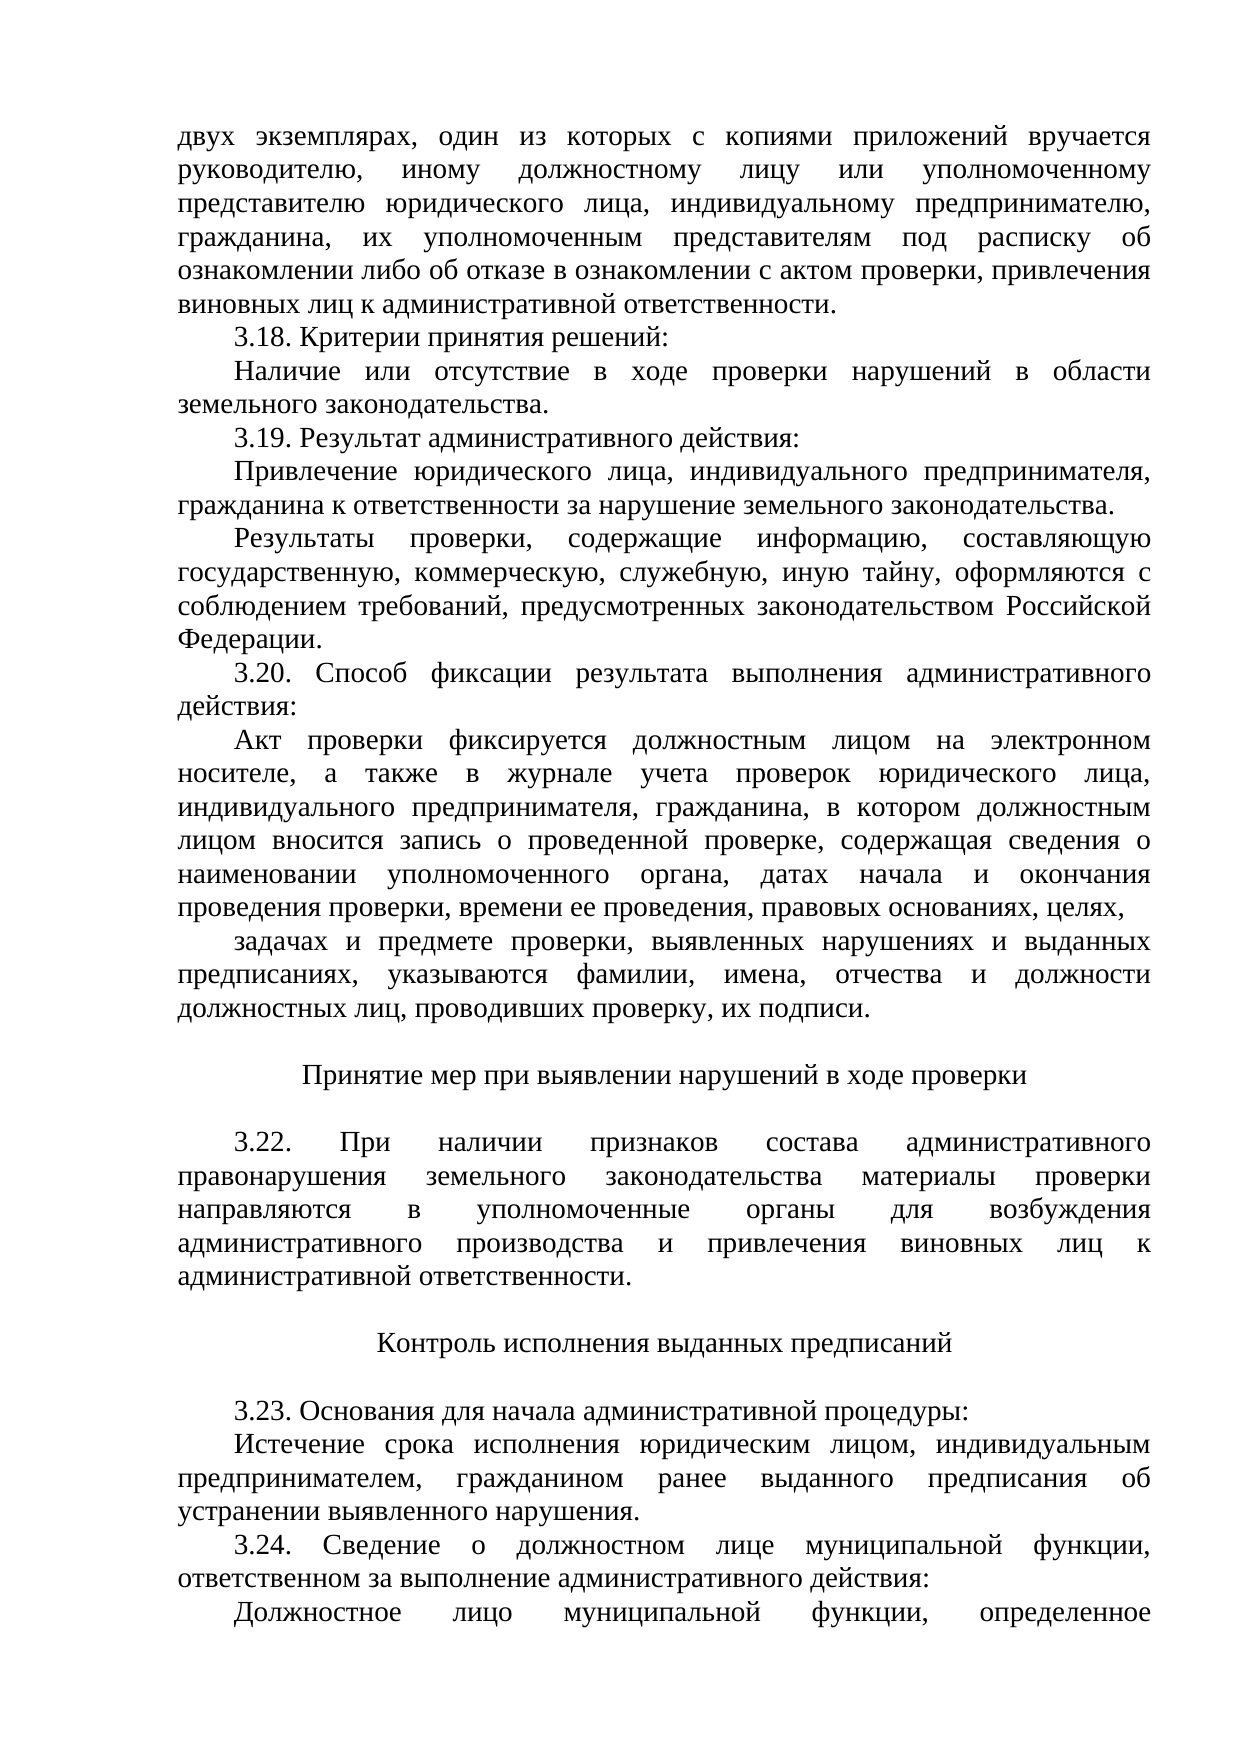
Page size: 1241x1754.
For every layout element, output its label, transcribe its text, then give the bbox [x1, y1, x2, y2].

text 3.24. Сведение о должностном лице муниципальной функции, ответственном за выполнение административного действия: [177, 1527, 1152, 1594]
text Контроль исполнения выданных предписаний [177, 1326, 1152, 1359]
text Наличие или отсутствие в ходе проверки нарушений в области земельного законодательства. [177, 353, 1152, 420]
text Привлечение юридического лица, индивидуального предпринимателя, гражданина к ответственности за нарушение земельного законодательства. [177, 453, 1152, 521]
text 3.19. Результат административного действия: [177, 420, 1152, 453]
text 3.20. Способ фиксации результата выполнения административного действия: [177, 655, 1152, 722]
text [177, 1594, 1152, 1627]
text Результаты проверки, содержащие информацию, составляющую государственную, коммерческую, служебную, иную тайну, оформляются с соблюдением требований, предусмотренных законодательством Российской Федерации. [177, 521, 1152, 655]
text Акт проверки фиксируется должностным лицом на электронном носителе, а также в журнале учета проверок юридического лица, индивидуального предпринимателя, гражданина, в котором должностным лицом вносится запись о проведенной проверке, содержащая сведения о наименовании уполномоченного органа, датах начала и окончания проведения проверки, времени ее проведения, правовых основаниях, целях, [177, 722, 1152, 923]
text 3.22. При наличии признаков состава административного правонарушения земельного законодательства материалы проверки направляются в уполномоченные органы для возбуждения административного производства и привлечения виновных лиц к административной ответственности. [177, 1124, 1152, 1292]
text задачах и предмете проверки, выявленных нарушениях и выданных предписаниях, указываются фамилии, имена, отчества и должности должностных лиц, проводивших проверку, их подписи. [177, 923, 1152, 1024]
text Истечение срока исполнения юридическим лицом, индивидуальным предпринимателем, гражданином ранее выданного предписания об устранении выявленного нарушения. [177, 1426, 1152, 1527]
text 3.23. Основания для начала административной процедуры: [177, 1393, 1152, 1426]
text Принятие мер при выявлении нарушений в ходе проверки [177, 1057, 1152, 1091]
text 3.18. Критерии принятия решений: [177, 319, 1152, 353]
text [177, 118, 1152, 319]
